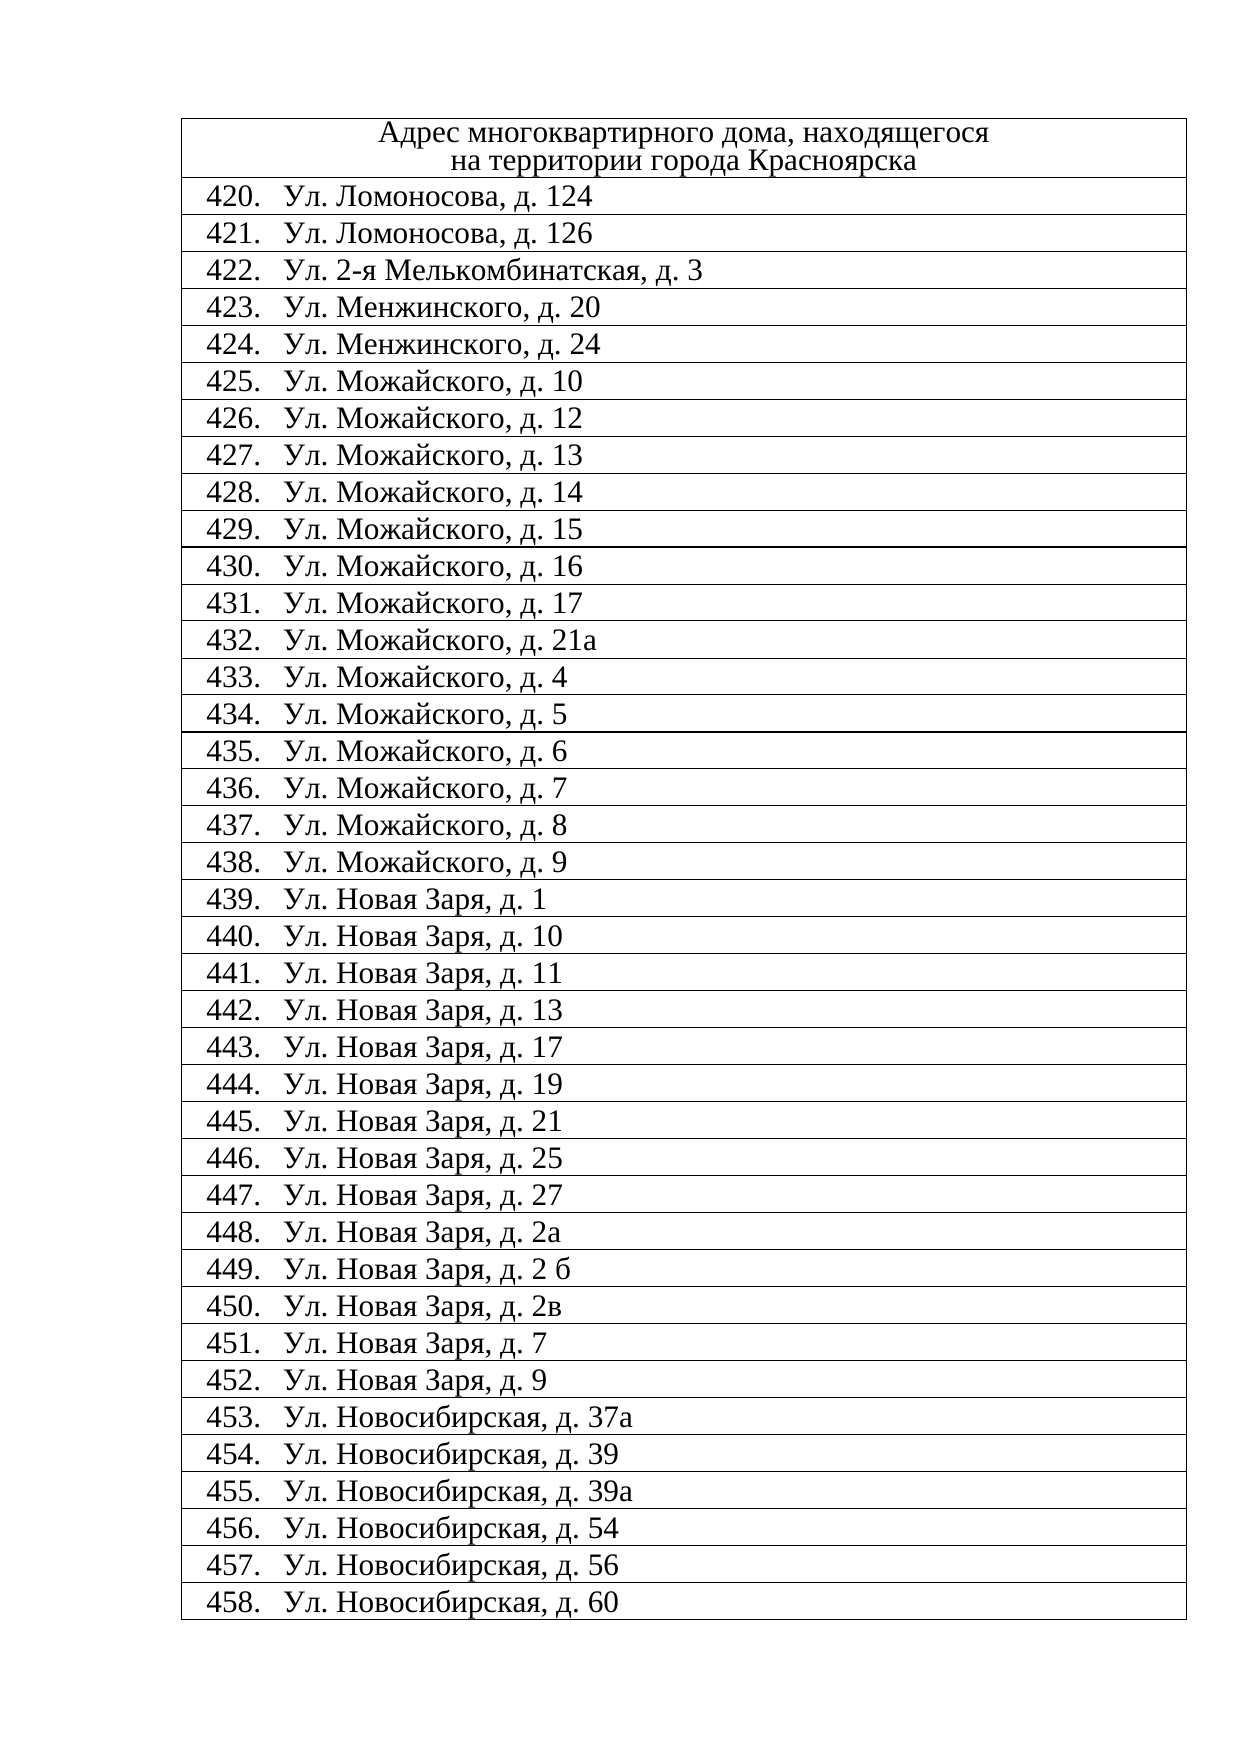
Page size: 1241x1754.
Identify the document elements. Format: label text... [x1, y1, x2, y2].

table_cell [182, 326, 277, 362]
table_cell Ул. Новая Заря, д. 2 б [277, 1250, 1186, 1286]
table_cell Ул. Новая Заря, д. 7 [277, 1324, 1186, 1360]
table_cell Ул. Новая Заря, д. 11 [277, 954, 1186, 990]
table_cell [182, 954, 277, 990]
table_cell Ул. Ломоносова, д. 124 [277, 178, 1186, 214]
table_cell Ул. Новая Заря, д. 17 [277, 1028, 1186, 1064]
table_cell [182, 1102, 277, 1138]
table_cell [182, 1028, 277, 1064]
table_cell Ул. Можайского, д. 5 [277, 695, 1186, 731]
table_cell Ул. Можайского, д. 4 [277, 659, 1186, 694]
table_cell [182, 659, 277, 694]
table_cell [182, 1139, 277, 1175]
table_cell Ул. Можайского, д. 10 [277, 363, 1186, 398]
table_cell Ул. Новая Заря, д. 10 [277, 917, 1186, 953]
table_cell Ул. Ломоносова, д. 126 [277, 215, 1186, 251]
table_cell [182, 363, 277, 398]
table_cell [182, 621, 277, 657]
table_cell [182, 215, 277, 251]
table_cell [182, 843, 277, 879]
table_cell [182, 548, 277, 583]
table_cell [182, 1472, 277, 1508]
table_cell [182, 991, 277, 1027]
table_cell [182, 917, 277, 953]
table_cell [182, 1435, 277, 1471]
table_cell [182, 289, 277, 324]
table_cell [182, 474, 277, 509]
table_cell Ул. Можайского, д. 17 [277, 585, 1186, 620]
table_cell [182, 769, 277, 805]
table_cell Ул. Новая Заря, д. 25 [277, 1139, 1186, 1175]
table_cell [182, 806, 277, 842]
table_cell [182, 1250, 277, 1286]
table_cell Ул. Можайского, д. 12 [277, 400, 1186, 436]
table_cell [182, 437, 277, 472]
table_cell [182, 1287, 277, 1323]
table_cell Ул. Можайского, д. 21а [277, 621, 1186, 657]
table_cell Ул. Новая Заря, д. 21 [277, 1102, 1186, 1138]
table_cell Ул. Новосибирская, д. 54 [277, 1509, 1186, 1545]
table_cell Ул. Новая Заря, д. 1 [277, 880, 1186, 916]
table_cell [182, 1176, 277, 1212]
table_cell Ул. Новая Заря, д. 2а [277, 1213, 1186, 1249]
table_cell Ул. Можайского, д. 6 [277, 733, 1186, 768]
table_cell Ул. Можайского, д. 9 [277, 843, 1186, 879]
table_cell Ул. Новая Заря, д. 27 [277, 1176, 1186, 1212]
table_cell [182, 1065, 277, 1101]
table_cell [182, 1583, 277, 1619]
table_cell Ул. Менжинского, д. 20 [277, 289, 1186, 324]
table_cell Ул. Новая Заря, д. 13 [277, 991, 1186, 1027]
table_cell [182, 178, 277, 214]
table_cell [182, 1509, 277, 1545]
table_cell Ул. Новосибирская, д. 37а [277, 1398, 1186, 1434]
table_cell Ул. Можайского, д. 7 [277, 769, 1186, 805]
table_cell [182, 511, 277, 546]
table_cell Ул. Новосибирская, д. 60 [277, 1583, 1186, 1619]
table_cell Ул. Можайского, д. 8 [277, 806, 1186, 842]
table_cell Ул. Новая Заря, д. 9 [277, 1361, 1186, 1397]
table_cell [182, 252, 277, 288]
table_cell [182, 400, 277, 436]
table_cell Ул. Новосибирская, д. 39 [277, 1435, 1186, 1471]
table_cell Ул. Можайского, д. 16 [277, 548, 1186, 583]
table_cell Ул. Можайского, д. 15 [277, 511, 1186, 546]
table_cell [182, 1398, 277, 1434]
table_cell Ул. 2-я Мелькомбинатская, д. 3 [277, 252, 1186, 288]
table_cell [182, 1546, 277, 1582]
table_cell Ул. Менжинского, д. 24 [277, 326, 1186, 362]
table_cell Ул. Новосибирская, д. 56 [277, 1546, 1186, 1582]
table_cell Ул. Можайского, д. 14 [277, 474, 1186, 509]
table_cell [182, 1361, 277, 1397]
table_cell Ул. Новая Заря, д. 19 [277, 1065, 1186, 1101]
table_cell Ул. Можайского, д. 13 [277, 437, 1186, 472]
table_cell [182, 695, 277, 731]
table_cell [182, 585, 277, 620]
table_cell [182, 1324, 277, 1360]
table_cell [182, 880, 277, 916]
table_cell Ул. Новая Заря, д. 2в [277, 1287, 1186, 1323]
table_cell [182, 1213, 277, 1249]
table_cell [182, 733, 277, 768]
table_cell Ул. Новосибирская, д. 39а [277, 1472, 1186, 1508]
table_header Адрес многоквартирного дома, находящегося на территории города Красноярска [182, 119, 1186, 177]
